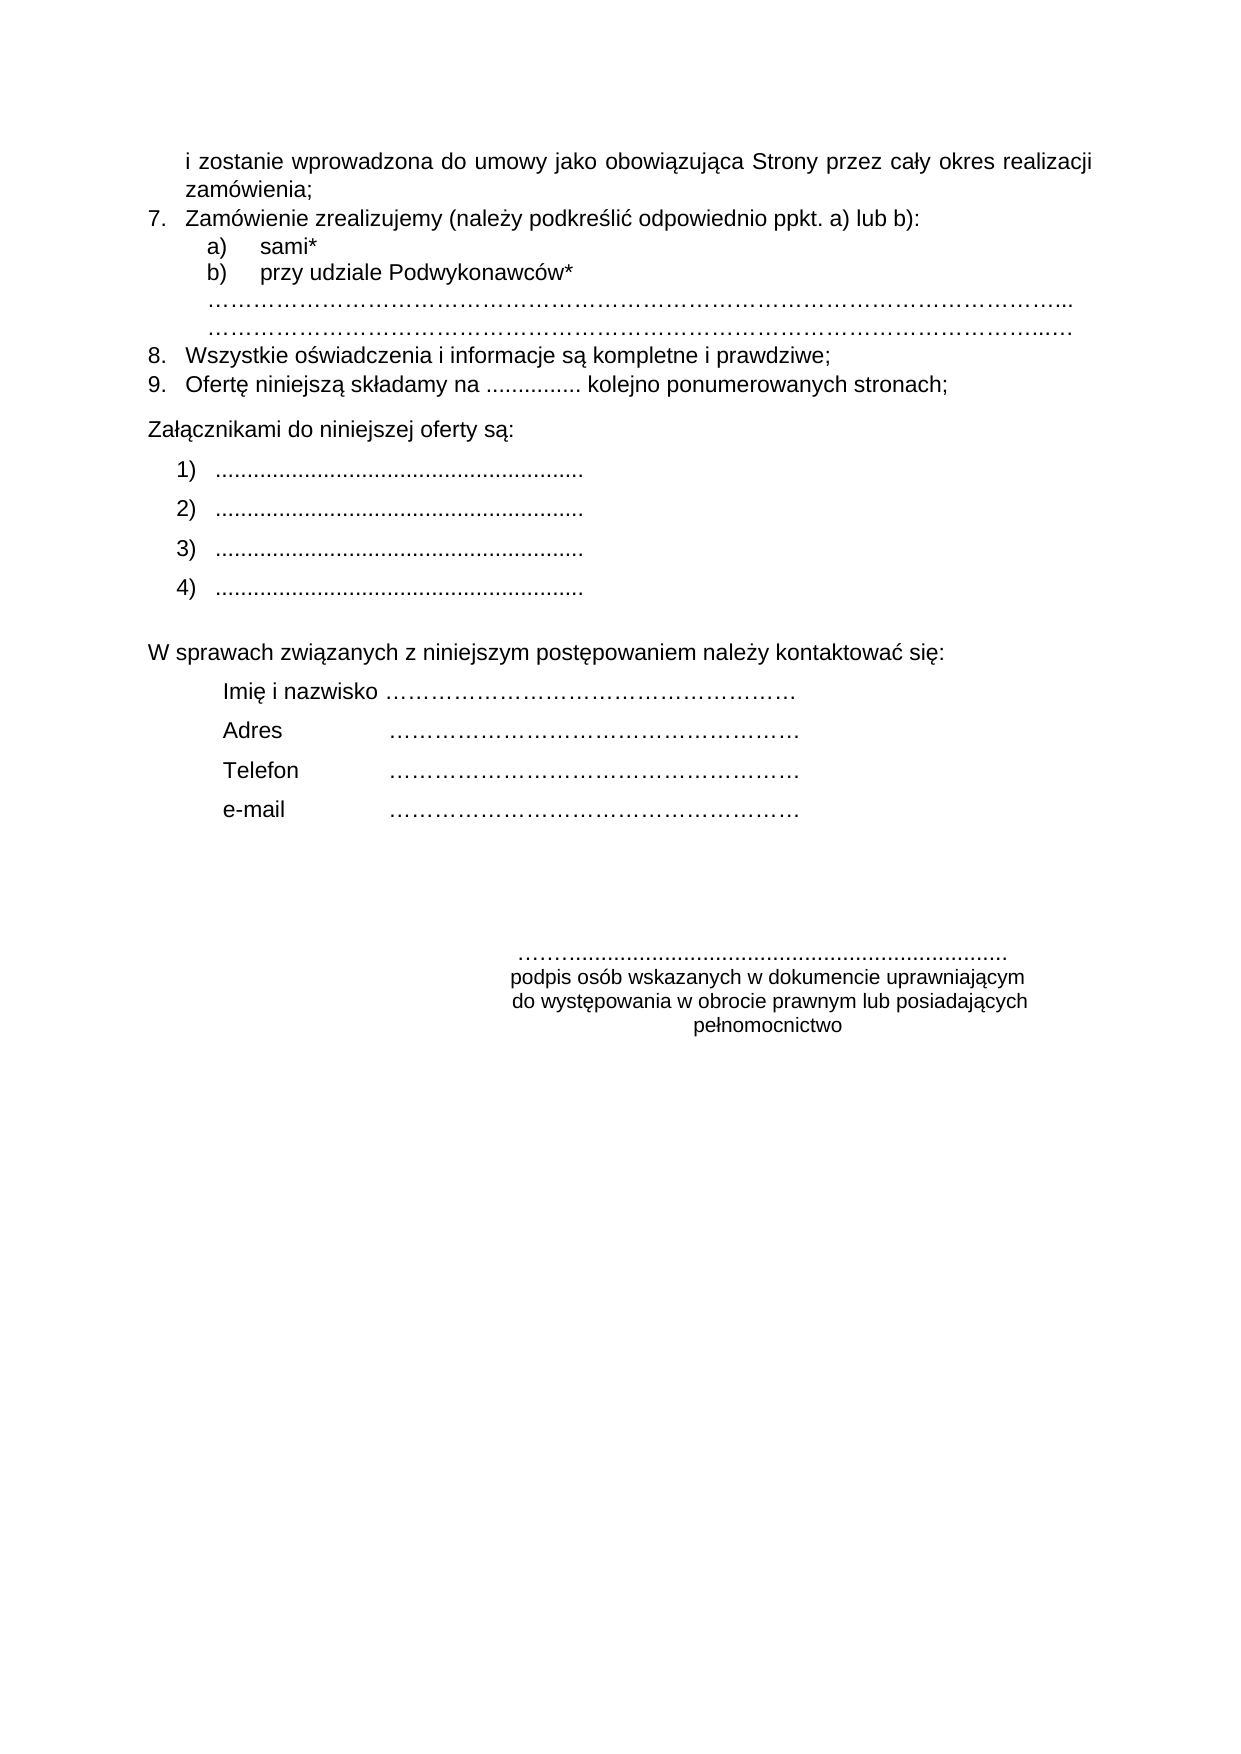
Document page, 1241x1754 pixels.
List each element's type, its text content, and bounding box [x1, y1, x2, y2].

text Telefon ……………………………………………… [223, 757, 1093, 783]
list .......................................................... [148, 534, 1093, 561]
list .......................................................... [148, 574, 1093, 600]
list przy udziale Podwykonawców* [207, 259, 1093, 286]
text Załącznikami do niniejszej oferty są: [148, 416, 1093, 442]
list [148, 148, 1093, 202]
text Adres ……………………………………………… [223, 717, 1093, 744]
list Zamówienie zrealizujemy (należy podkreślić odpowiednio ppkt. a) lub b): [148, 204, 1093, 231]
text W sprawach związanych z niniejszym postępowaniem należy kontaktować się: [148, 638, 1093, 665]
list Wszystkie oświadczenia i informacje są kompletne i prawdziwe; [148, 342, 1093, 369]
text Imię i nazwisko ……………………………………………… [223, 678, 1093, 704]
text ….…..................................................................... [428, 938, 1093, 965]
list Ofertę niniejszą składamy na ............... kolejno ponumerowanych stronach; [148, 371, 1093, 397]
list .......................................................... [148, 495, 1093, 521]
text …………………………………………………………………………………………………...………………………………………………………………………………………………...… [207, 286, 1093, 340]
text e-mail ……………………………………………… [223, 796, 1093, 823]
text pełnomocnictwo [148, 1013, 1093, 1037]
text do występowania w obrocie prawnym lub posiadających [148, 989, 1093, 1013]
list sami* [207, 233, 1093, 259]
list .......................................................... [148, 456, 1093, 482]
text podpis osób wskazanych w dokumencie uprawniającym [148, 965, 1093, 989]
